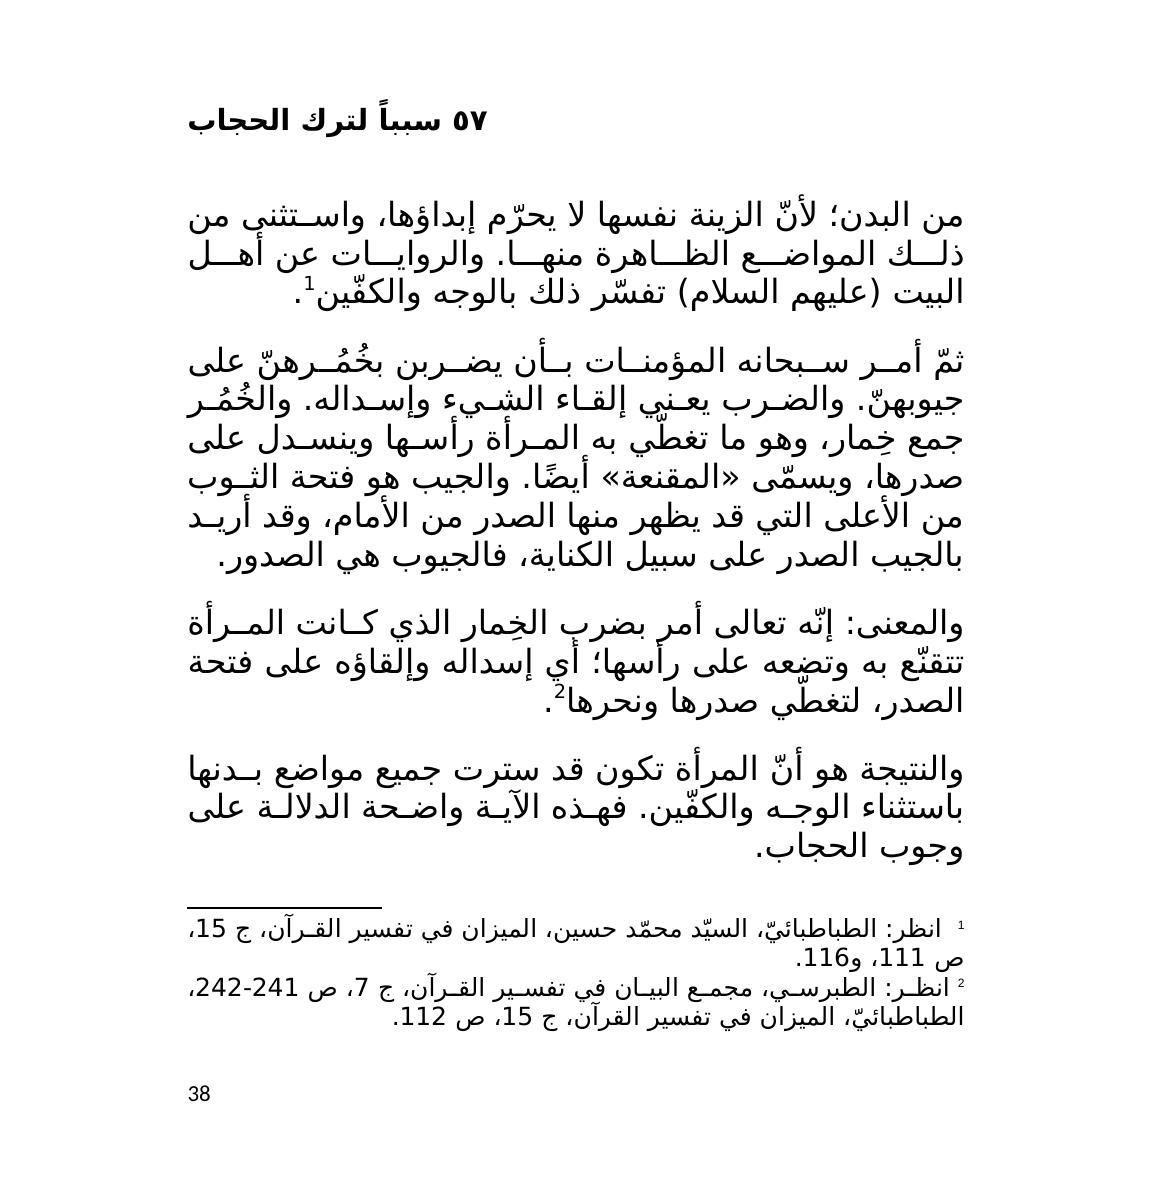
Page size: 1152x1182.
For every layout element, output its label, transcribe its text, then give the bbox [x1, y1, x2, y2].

text ثمّ أمر سبحانه المؤمنات بأن يضربن بخُمُرهنّ على جيوبهنّ. والضرب يعني إلقاء الشيء وإسداله. والخُمُر جمع خِمار، وهو ما تغطّي به المرأة رأسها وينسدل على صدرها، ويسمّى «المقنعة» أيضًا. والجيب هو فتحة الثوب من الأعلى التي قد يظهر منها الصدر من الأمام، وقد أريد بالجيب الصدر على سبيل الكناية، فالجيوب هي الصدور. [187, 341, 964, 574]
text من البدن؛ لأنّ الزينة نفسها لا يحرّم إبداؤها، واستثنى من ذلك المواضع الظاهرة منها. والروايات عن أهل البيت (عليهم السلام) تفسّر ذلك بالوجه والكفّين. [187, 195, 964, 312]
text والنتيجة هو أنّ المرأة تكون قد سترت جميع مواضع بدنها باستثناء الوجه والكفّين. فهذه الآية واضحة الدلالة على وجوب الحجاب. [187, 749, 964, 866]
text والمعنى: إنّه تعالى أمر بضرب الخِمار الذي كانت المرأة تتقنّع به وتضعه على رأسها؛ أي إسداله وإلقاؤه على فتحة الصدر، لتغطّي صدرها ونحرها. [187, 603, 964, 720]
